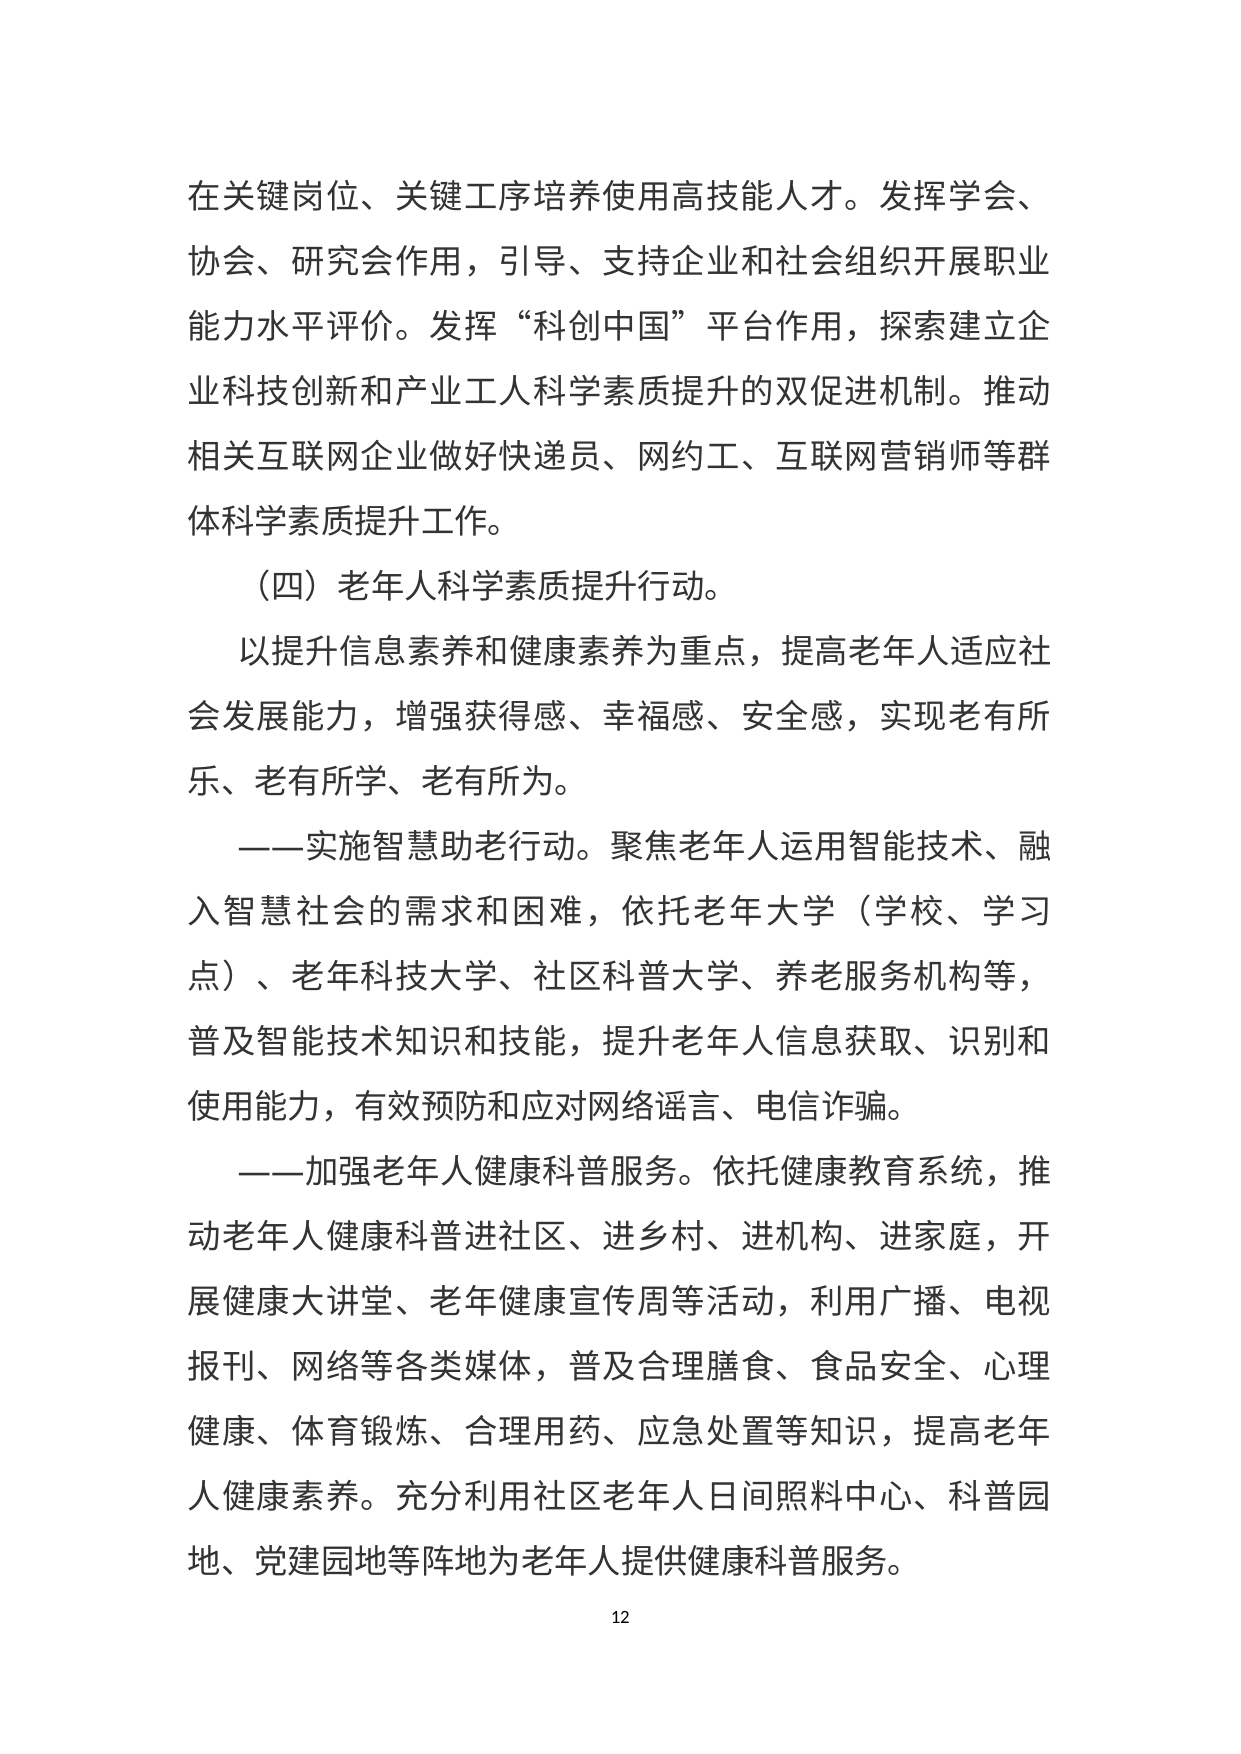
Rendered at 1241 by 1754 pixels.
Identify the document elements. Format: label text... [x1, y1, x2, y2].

text ——实施智慧助老行动。聚焦老年人运用智能技术、融入智慧社会的需求和困难，依托老年大学（学校、学习点）、老年科技大学、社区科普大学、养老服务机构等，普及智能技术知识和技能，提升老年人信息获取、识别和使用能力，有效预防和应对网络谣言、电信诈骗。 [187, 812, 1053, 1137]
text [187, 162, 1053, 552]
text ——加强老年人健康科普服务。依托健康教育系统，推动老年人健康科普进社区、进乡村、进机构、进家庭，开展健康大讲堂、老年健康宣传周等活动，利用广播、电视、报刊、网络等各类媒体，普及合理膳食、食品安全、心理健康、体育锻炼、合理用药、应急处置等知识，提高老年人健康素养。充分利用社区老年人日间照料中心、科普园地、党建园地等阵地为老年人提供健康科普服务。 [187, 1137, 1053, 1592]
text 以提升信息素养和健康素养为重点，提高老年人适应社会发展能力，增强获得感、幸福感、安全感，实现老有所乐、老有所学、老有所为。 [187, 617, 1053, 812]
text （四）老年人科学素质提升行动。 [187, 552, 1053, 617]
